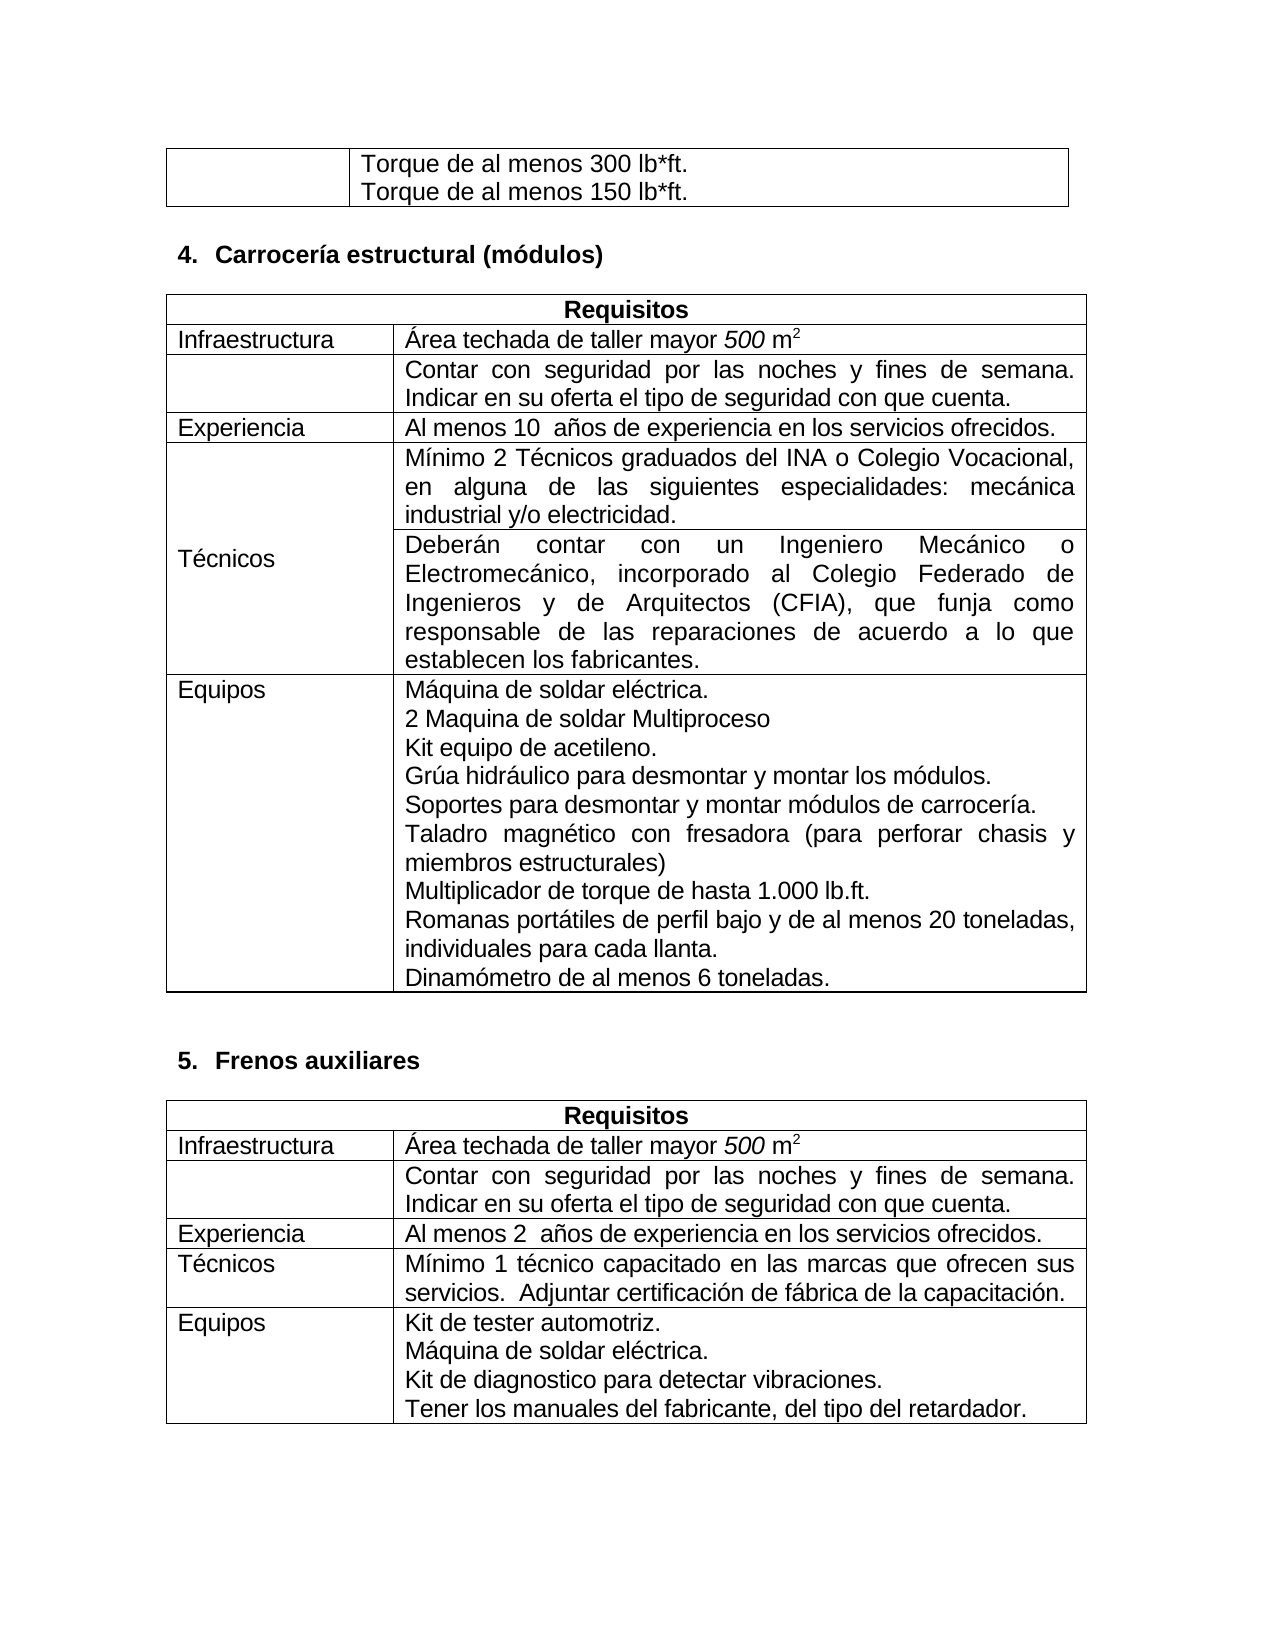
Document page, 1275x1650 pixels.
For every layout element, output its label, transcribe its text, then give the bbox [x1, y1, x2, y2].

table_cell Experiencia [167, 1219, 393, 1248]
table_cell Infraestructura [167, 1131, 393, 1160]
table_cell Equipos [167, 675, 393, 991]
table_cell Mínimo 1 técnico capacitado en las marcas que ofrecen sus servicios. Adjuntar certificación de fábrica de la capacitación. [394, 1249, 1086, 1307]
list Carrocería estructural (módulos) [177, 240, 1098, 269]
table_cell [350, 149, 1068, 206]
table_cell Máquina de soldar eléctrica. 2 Maquina de soldar Multiproceso Kit equipo de acetileno. Grúa hidráulico para desmontar y montar los módulos. Soportes para desmontar y montar módulos de carrocería. Taladro magnético con fresadora (para perforar chasis y miembros estructurales) Multiplicador de torque de hasta 1.000 lb.ft. Romanas portátiles de perfil bajo y de al menos 20 toneladas, individuales para cada llanta. Dinamómetro de al menos 6 toneladas. [394, 675, 1086, 991]
table_cell Mínimo 2 Técnicos graduados del INA o Colegio Vocacional, en alguna de las siguientes especialidades: mecánica industrial y/o electricidad. [394, 443, 1086, 529]
table_cell Infraestructura [167, 325, 393, 354]
list Frenos auxiliares [177, 1046, 1098, 1075]
table_cell Área techada de taller mayor 500 m2 [394, 325, 1086, 354]
table_cell [167, 355, 393, 412]
table_header Requisitos [167, 295, 1086, 324]
table_cell Área techada de taller mayor 500 m2 [394, 1131, 1086, 1160]
table_cell Al menos 10 años de experiencia en los servicios ofrecidos. [394, 413, 1086, 442]
table_cell [167, 149, 349, 206]
table_cell [167, 1161, 393, 1218]
table_cell Experiencia [167, 413, 393, 442]
table_cell Contar con seguridad por las noches y fines de semana. Indicar en su oferta el tipo de seguridad con que cuenta. [394, 1161, 1086, 1218]
table_cell Equipos [167, 1308, 393, 1423]
table_cell Al menos 2 años de experiencia en los servicios ofrecidos. [394, 1219, 1086, 1248]
table_header Requisitos [167, 1101, 1086, 1130]
table_cell Deberán contar con un Ingeniero Mecánico o Electromecánico, incorporado al Colegio Federado de Ingenieros y de Arquitectos (CFIA), que funja como responsable de las reparaciones de acuerdo a lo que establecen los fabricantes. [394, 530, 1086, 674]
table_cell Técnicos [167, 443, 393, 674]
table_cell Contar con seguridad por las noches y fines de semana. Indicar en su oferta el tipo de seguridad con que cuenta. [394, 355, 1086, 412]
table_cell Kit de tester automotriz. Máquina de soldar eléctrica. Kit de diagnostico para detectar vibraciones. Tener los manuales del fabricante, del tipo del retardador. [394, 1308, 1086, 1423]
table_cell Técnicos [167, 1249, 393, 1307]
